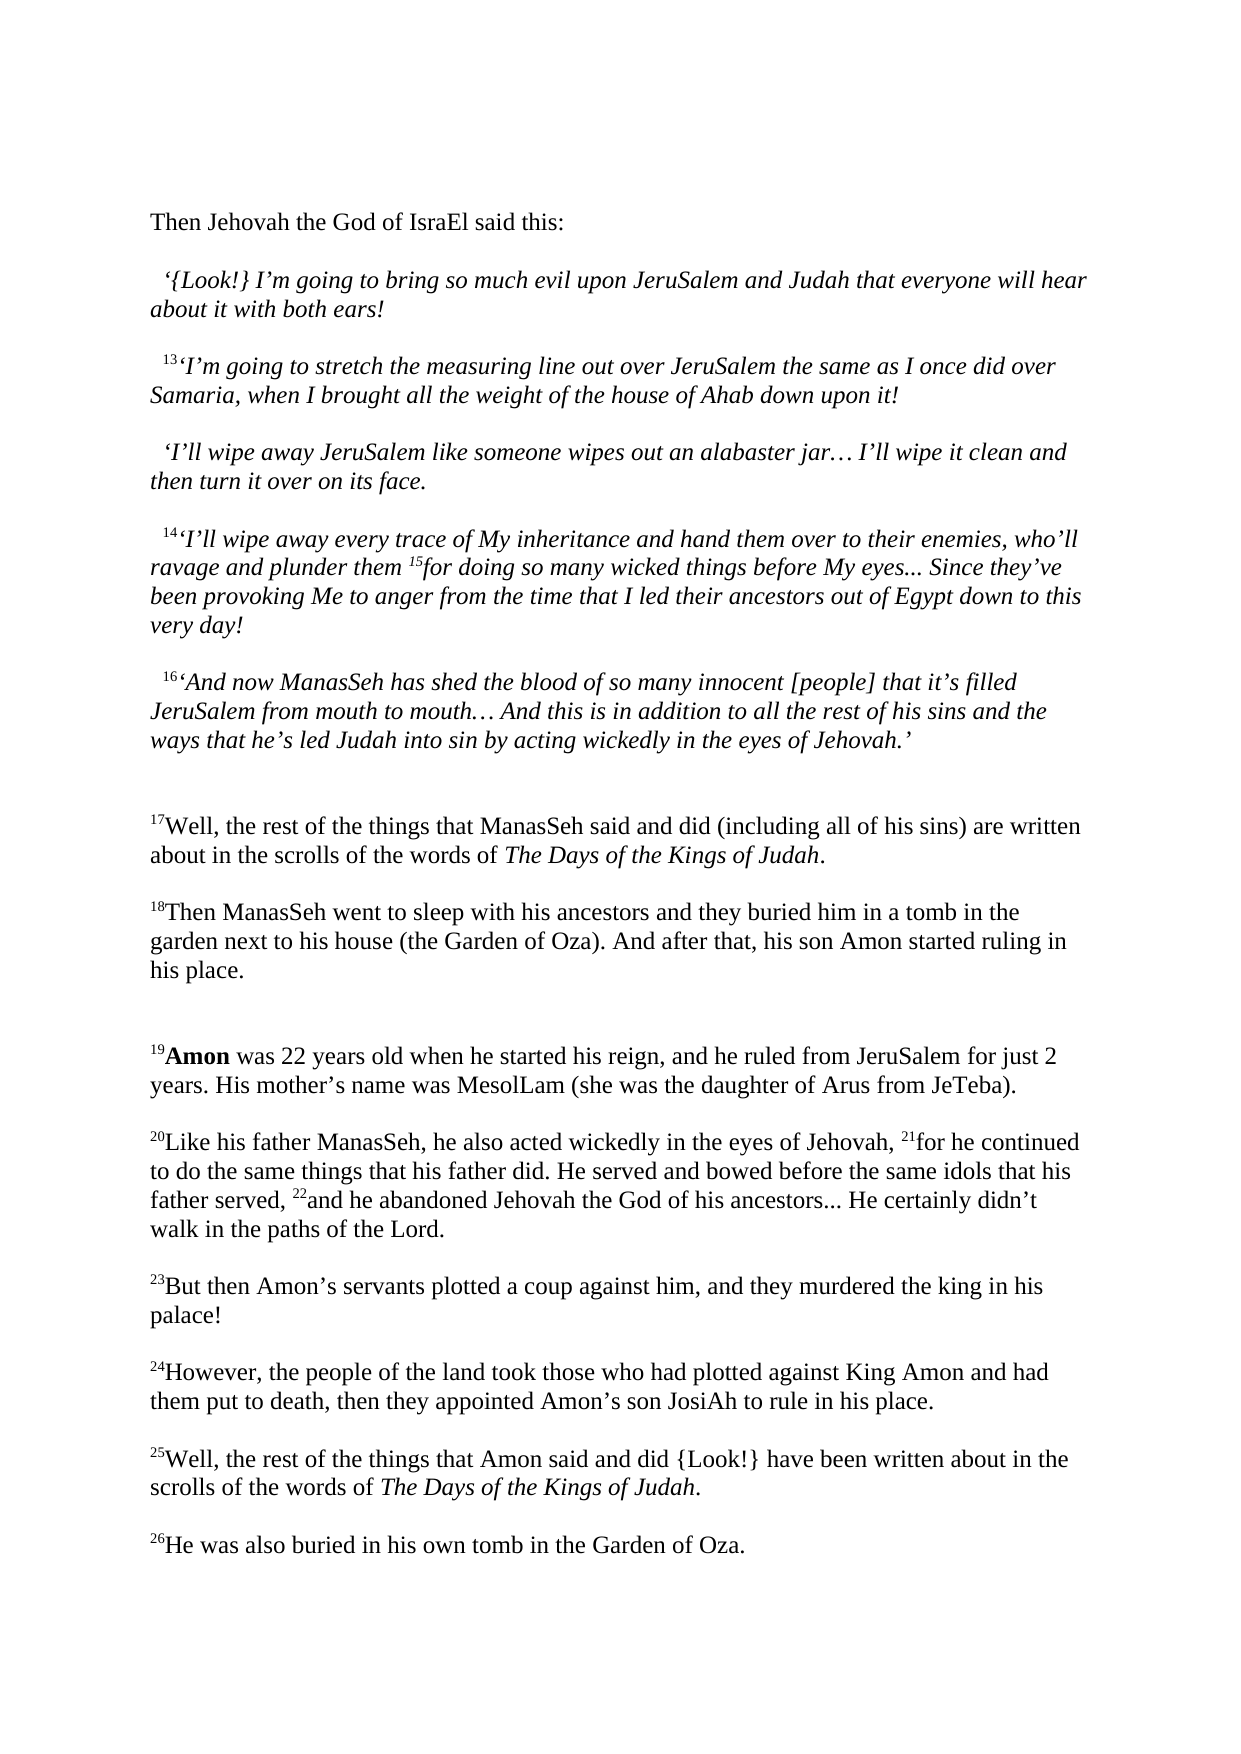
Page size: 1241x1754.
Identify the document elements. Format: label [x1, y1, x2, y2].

text [150, 150, 1090, 1587]
